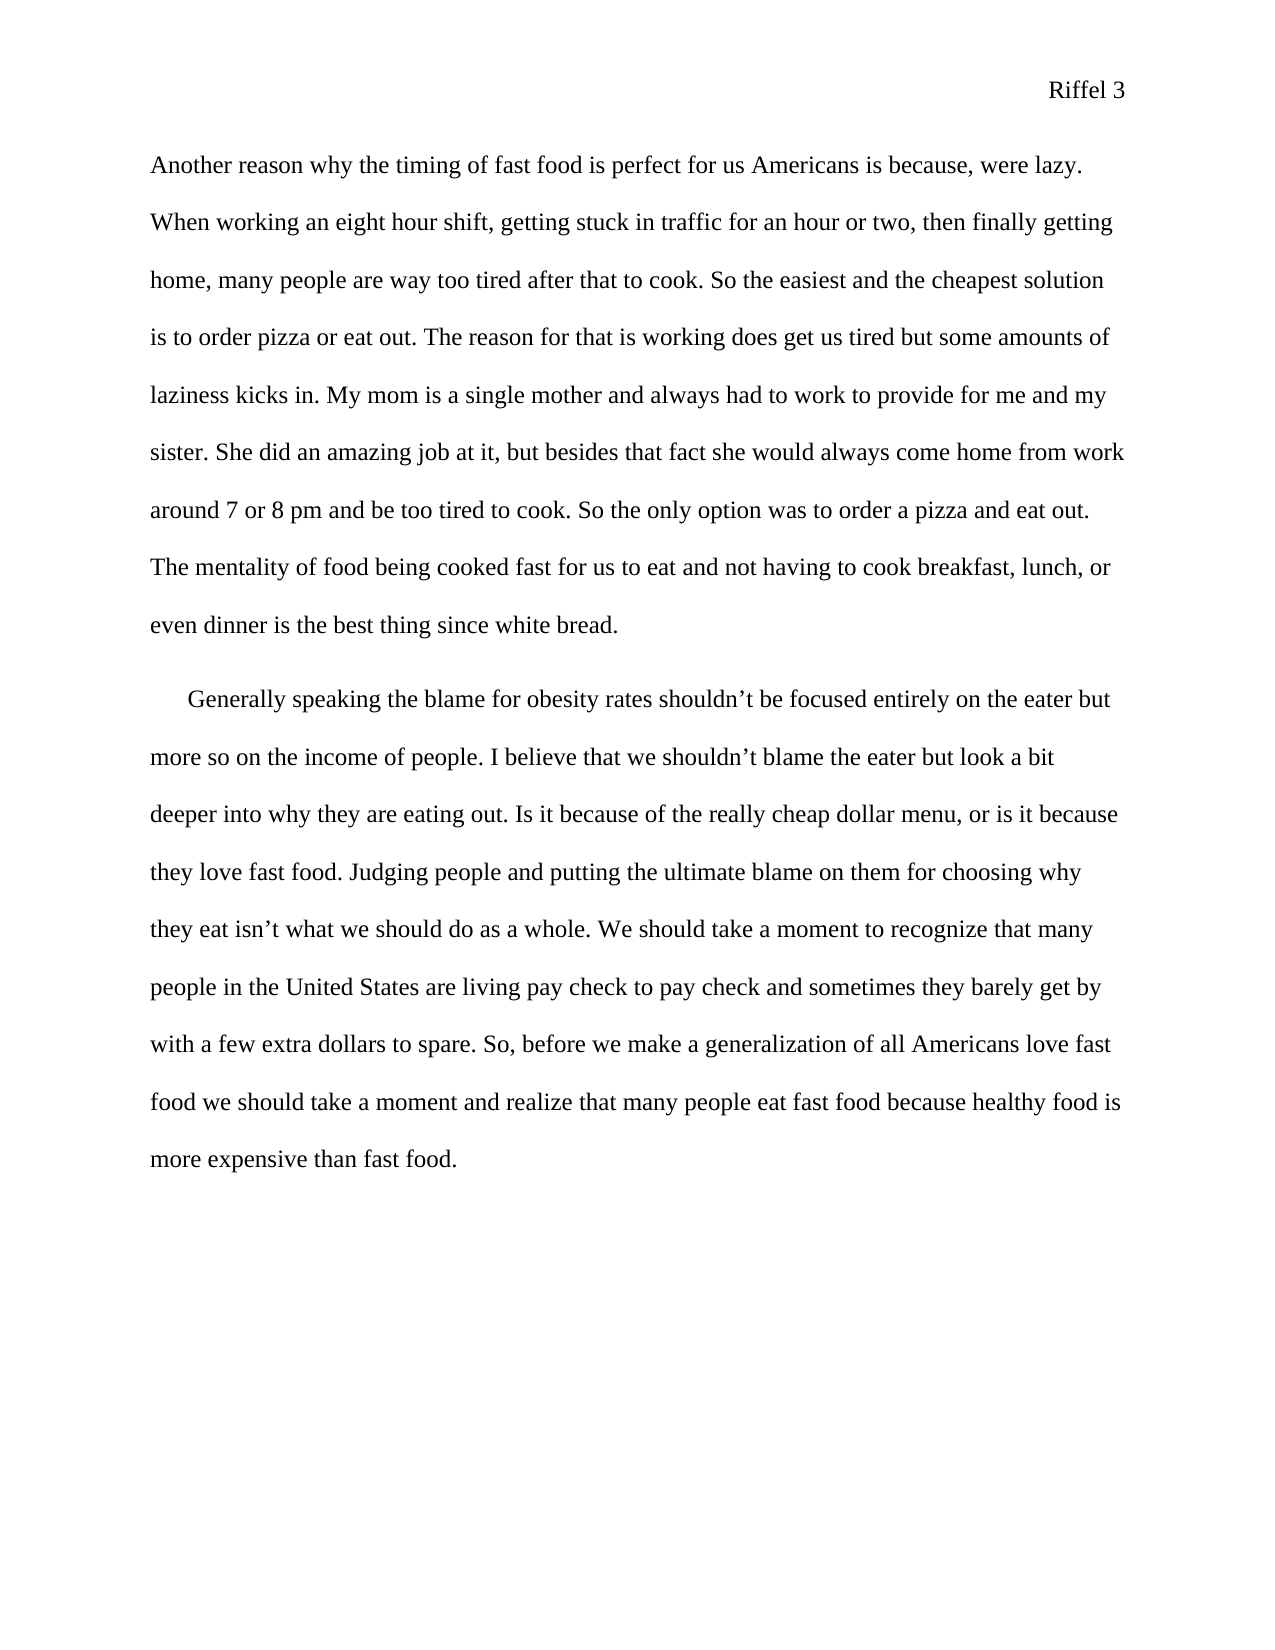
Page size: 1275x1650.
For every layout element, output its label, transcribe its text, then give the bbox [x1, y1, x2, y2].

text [150, 150, 1125, 639]
text Generally speaking the blame for obesity rates shouldn’t be focused entirely on the eater but more so on the income of people. I believe that we shouldn’t blame the eater but look a bit deeper into why they are eating out. Is it because of the really cheap dollar menu, or is it because they love fast food. Judging people and putting the ultimate blame on them for choosing why they eat isn’t what we should do as a whole. We should take a moment to recognize that many people in the United States are living pay check to pay check and sometimes they barely get by with a few extra dollars to spare. So, before we make a generalization of all Americans love fast food we should take a moment and realize that many people eat fast food because healthy food is more expensive than fast food. [150, 684, 1125, 1173]
